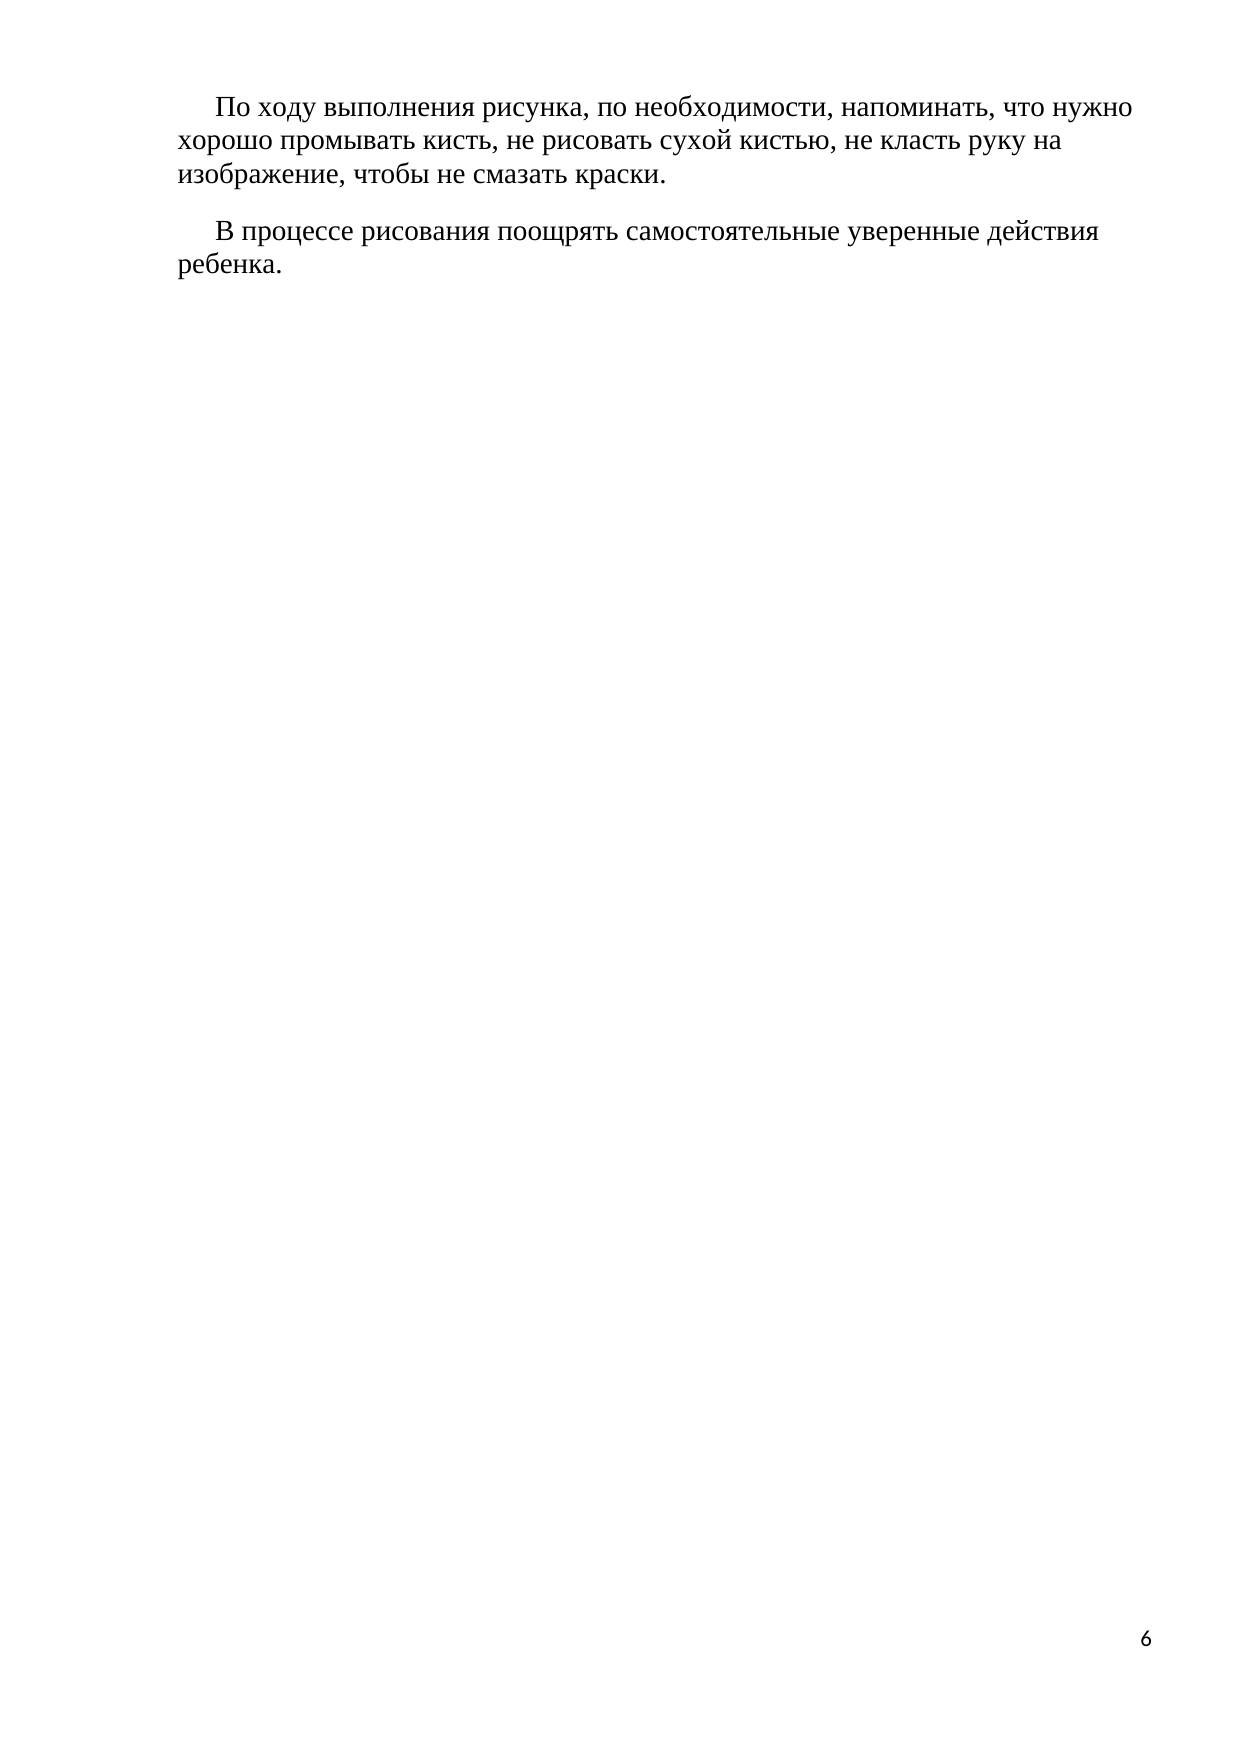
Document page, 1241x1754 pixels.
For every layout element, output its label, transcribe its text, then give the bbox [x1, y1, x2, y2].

text В процессе рисования поощрять самостоятельные уверенные действия ребенка. [177, 213, 1152, 280]
text По ходу выполнения рисунка, по необходимости, напоминать, что нужно хорошо промывать кисть, не рисовать сухой кистью, не класть руку на изображение, чтобы не смазать краски. [177, 89, 1152, 189]
